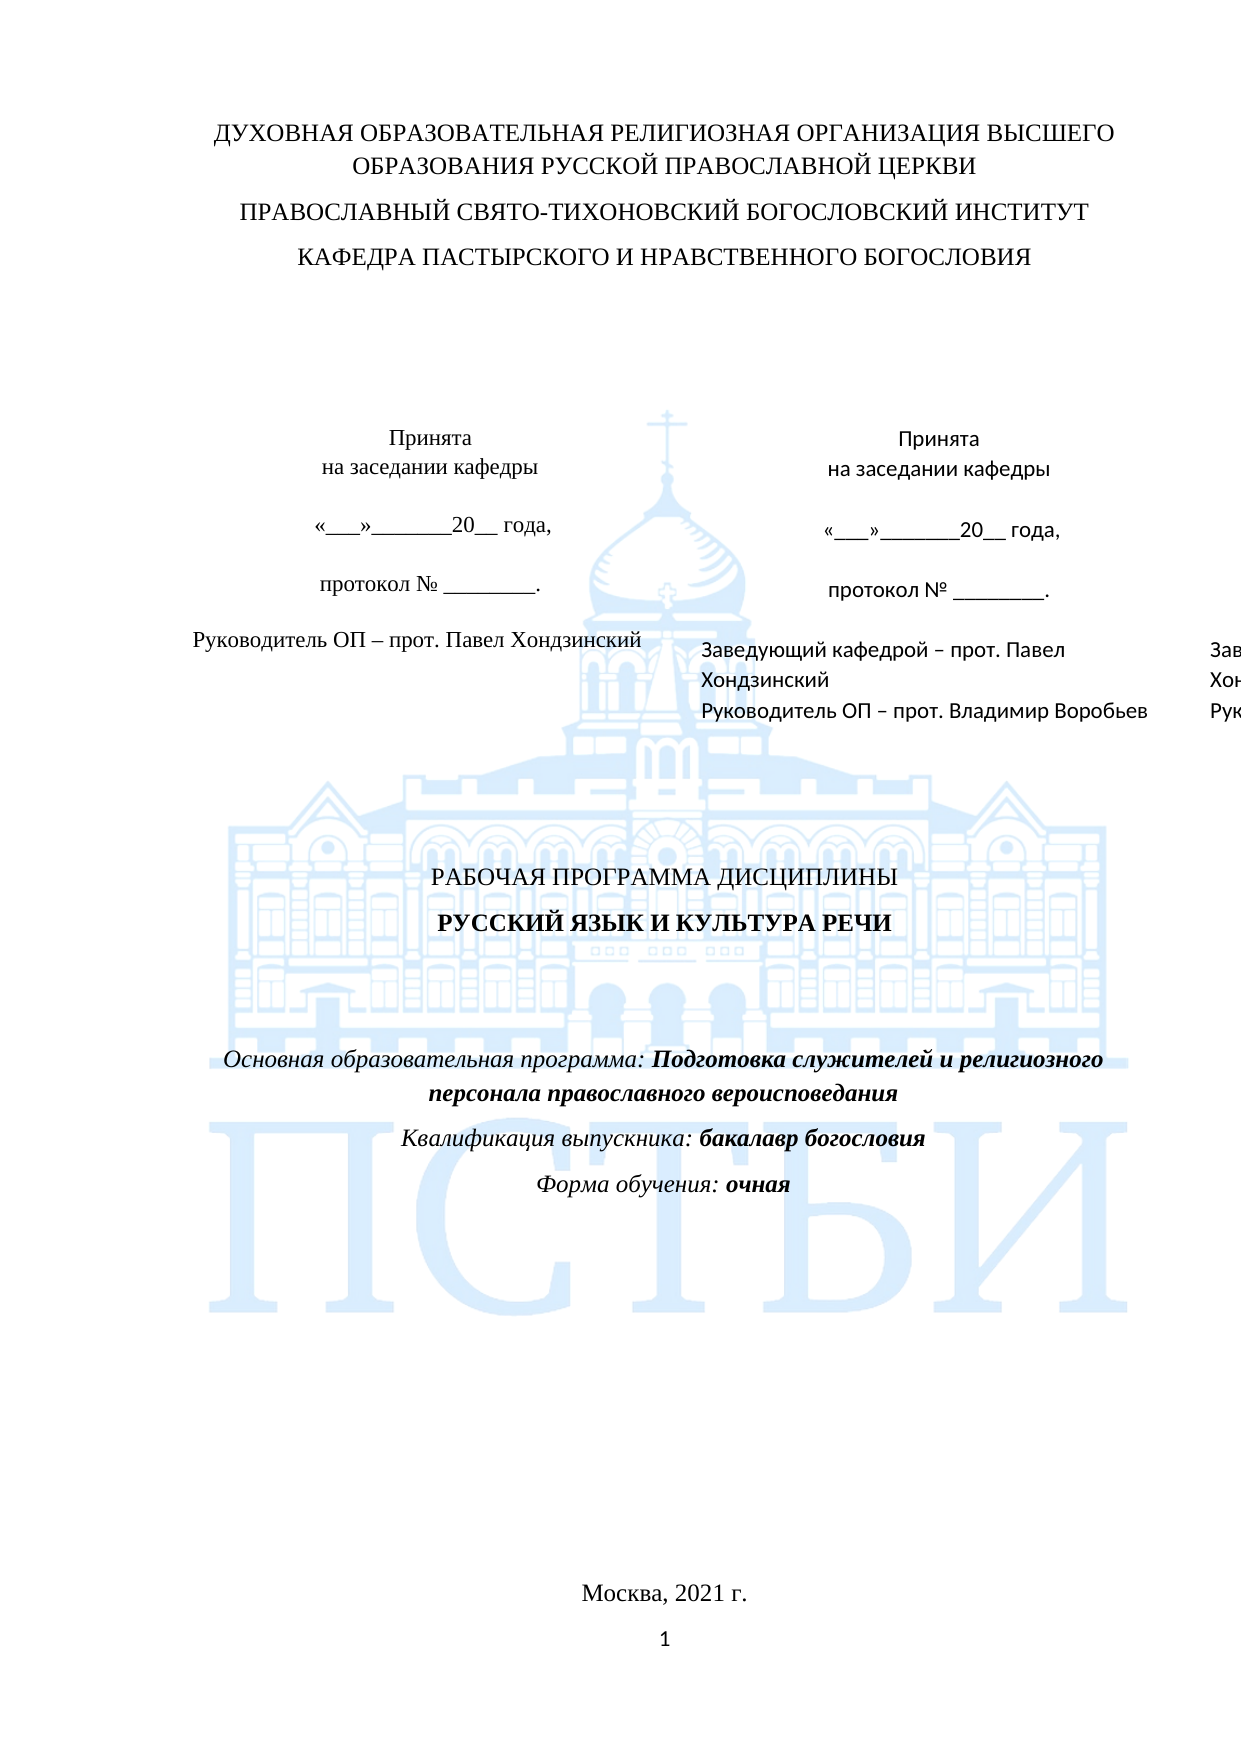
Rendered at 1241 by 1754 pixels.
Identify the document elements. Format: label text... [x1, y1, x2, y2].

text ПРАВОСЛАВНЫЙ СВЯТО-ТИХОНОВСКИЙ БОГОСЛОВСКИЙ ИНСТИТУТ [177, 197, 1152, 225]
text РУССКИЙ ЯЗЫК И КУЛЬТУРА РЕЧИ [177, 908, 1152, 937]
text Квалификация выпускника: бакалавр богословия [177, 1123, 1152, 1152]
text РАБОЧАЯ ПРОГРАММА ДИСЦИПЛИНЫ [177, 862, 1152, 891]
table_header [1188, 424, 1240, 726]
table_header [679, 424, 1187, 726]
text Москва, 2021 г. [177, 1578, 1152, 1607]
table_header [170, 424, 678, 726]
text Форма обучения: очная [177, 1169, 1152, 1197]
text ДУХОВНАЯ ОБРАЗОВАТЕЛЬНАЯ РЕЛИГИОЗНАЯ ОРГАНИЗАЦИЯ ВЫСШЕГО ОБРАЗОВАНИЯ РУССКОЙ ПРАВОСЛАВНОЙ ЦЕРКВИ [177, 118, 1152, 180]
text Основная образовательная программа: Подготовка служителей и религиозного персонала православного вероисповедания [177, 1044, 1152, 1106]
text КАФЕДРА ПАСТЫРСКОГО И НРАВСТВЕННОГО БОГОСЛОВИЯ [177, 242, 1152, 271]
